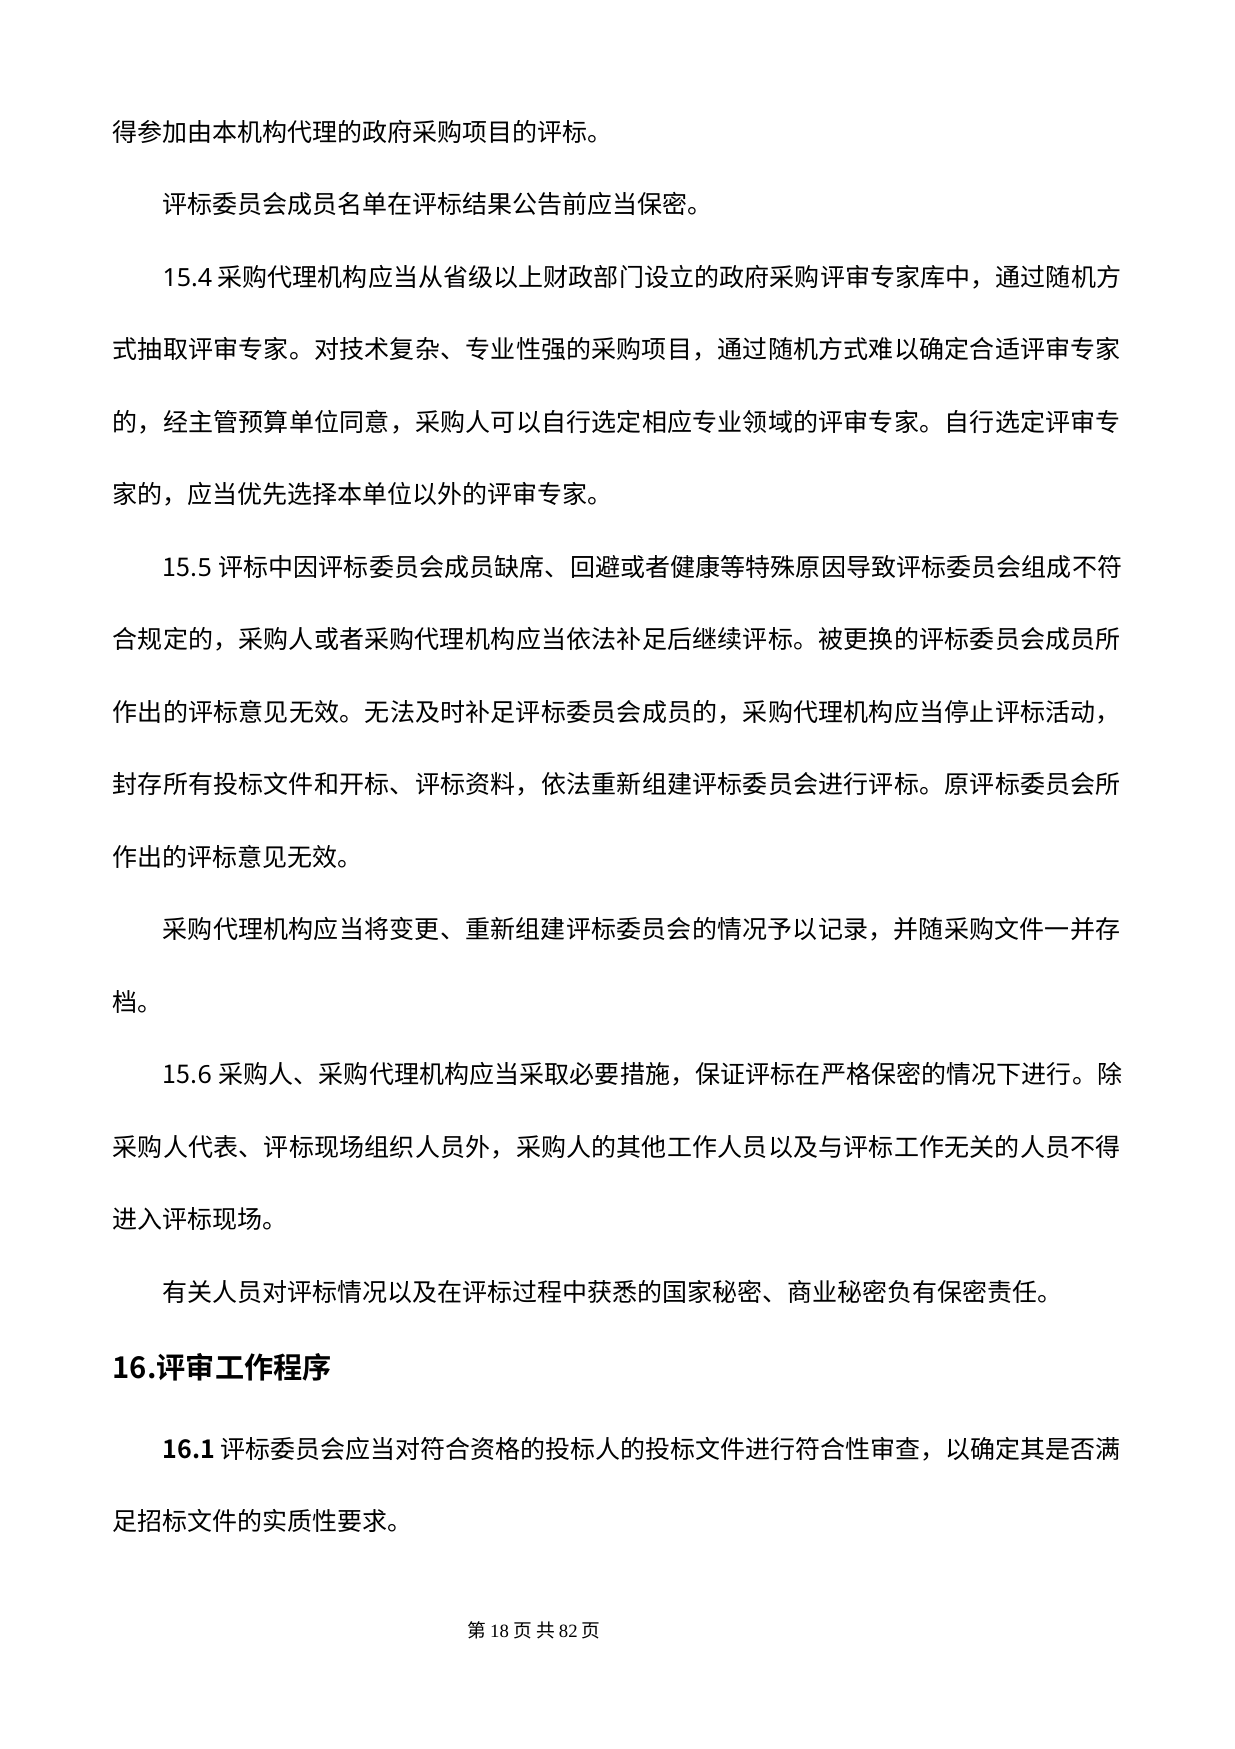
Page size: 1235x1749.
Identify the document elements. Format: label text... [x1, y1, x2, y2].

text 评标委员会成员名单在评标结果公告前应当保密。 [112, 185, 1122, 221]
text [112, 112, 1122, 148]
text 15.5 评标中因评标委员会成员缺席、回避或者健康等特殊原因导致评标委员会组成不符合规定的，采购人或者采购代理机构应当依法补足后继续评标。被更换的评标委员会成员所作出的评标意见无效。无法及时补足评标委员会成员的，采购代理机构应当停止评标活动，封存所有投标文件和开标、评标资料，依法重新组建评标委员会进行评标。原评标委员会所作出的评标意见无效。 [112, 547, 1122, 873]
text 15.4采购代理机构应当从省级以上财政部门设立的政府采购评审专家库中，通过随机方式抽取评审专家。对技术复杂、专业性强的采购项目，通过随机方式难以确定合适评审专家的，经主管预算单位同意，采购人可以自行选定相应专业领域的评审专家。自行选定评审专家的，应当优先选择本单位以外的评审专家。 [112, 257, 1122, 511]
text 15.6 采购人、采购代理机构应当采取必要措施，保证评标在严格保密的情况下进行。除采购人代表、评标现场组织人员外，采购人的其他工作人员以及与评标工作无关的人员不得进入评标现场。 [112, 1055, 1122, 1236]
text 采购代理机构应当将变更、重新组建评标委员会的情况予以记录，并随采购文件一并存档。 [112, 910, 1122, 1018]
text 16.1评标委员会应当对符合资格的投标人的投标文件进行符合性审查，以确定其是否满足招标文件的实质性要求。 [112, 1429, 1122, 1538]
text 有关人员对评标情况以及在评标过程中获悉的国家秘密、商业秘密负有保密责任。 [112, 1272, 1122, 1308]
title 16.评审工作程序 [112, 1345, 1122, 1387]
